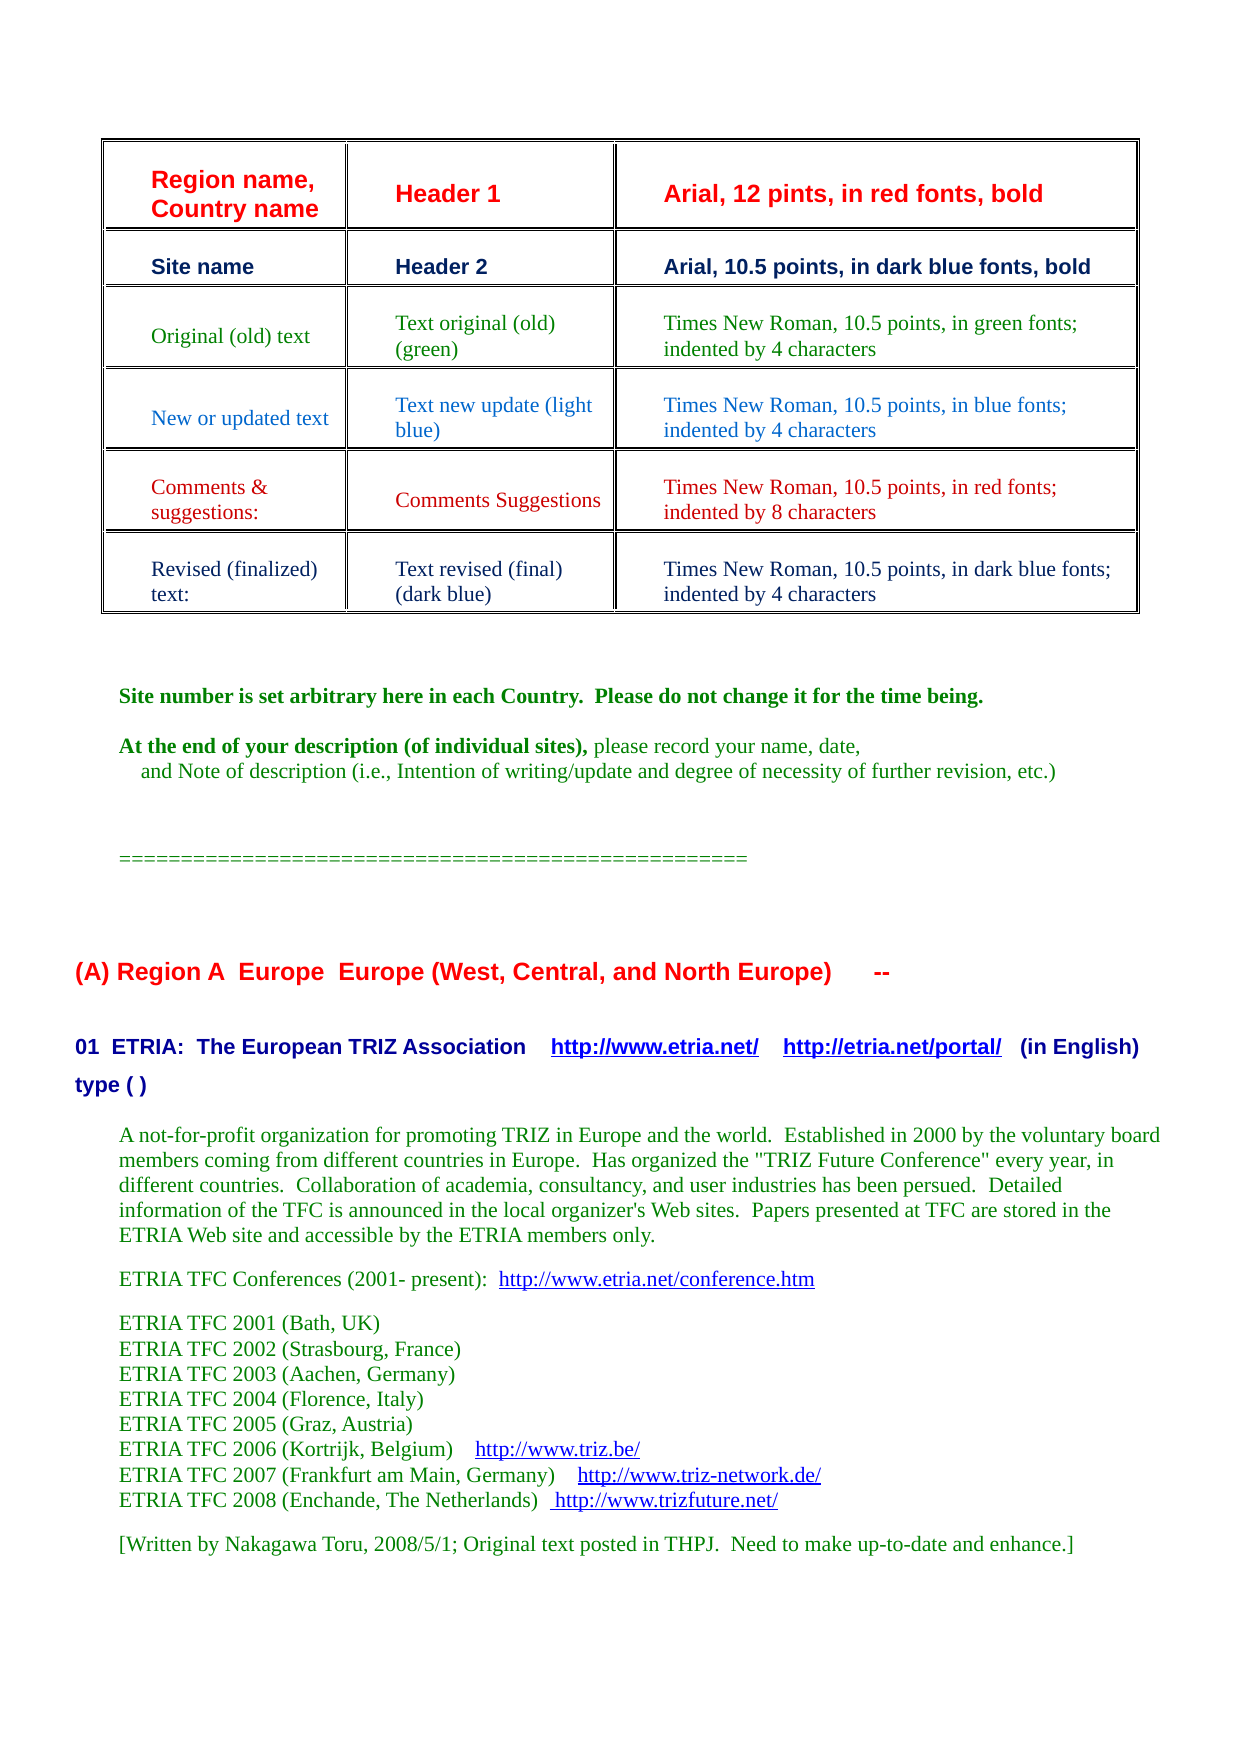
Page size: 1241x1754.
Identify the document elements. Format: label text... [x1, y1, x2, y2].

table_cell Times New Roman, 10.5 points, in dark blue fonts; indented by 4 characters [615, 529, 1137, 611]
table_cell Header 2 [348, 231, 613, 284]
text [Written by Nakagawa Toru, 2008/5/1; Original text posted in THPJ. Need to make up-to-date and enhance.] [119, 1531, 1165, 1556]
table_cell Times New Roman, 10.5 points, in red fonts; indented by 8 characters [617, 447, 1137, 529]
text ETRIA TFC Conferences (2001- present): http://www.etria.net/conference.htm [119, 1266, 1165, 1292]
table_cell Text revised (final) (dark blue) [347, 529, 615, 611]
table_cell Times New Roman, 10.5 points, in green fonts; indented by 4 characters [615, 284, 1138, 366]
table_cell Revised (finalized) text: [104, 529, 347, 611]
table_cell Comments Suggestions [348, 451, 613, 529]
text A not-for-profit organization for promoting TRIZ in Europe and the world. Established in 2000 by the voluntary board members coming from different countries in Europe. Has organized the "TRIZ Future Conference" every year, in different countries. Collaboration of academia, consultancy, and user industries has been persued. Detailed information of the TFC is announced in the local organizer's Web sites. Papers presented at TFC are stored in the ETRIA Web site and accessible by the ETRIA members only. [119, 1122, 1165, 1248]
table_cell Region name, Country name [104, 142, 347, 227]
table_cell Times New Roman, 10.5 points, in blue fonts; indented by 4 characters [615, 366, 1138, 447]
table_cell Text original (old) (green) [348, 287, 613, 366]
subtitle (A) Region A Europe Europe (West, Central, and North Europe) -- [75, 953, 1165, 990]
table_cell Arial, 12 pints, in red fonts, bold [615, 142, 1136, 227]
table_cell Site name [104, 227, 345, 284]
text At the end of your description (of individual sites), please record your name, date, and Note of description (i.e., Intention of writing/update and degree of necessity of further revision, etc.) [119, 733, 1165, 783]
table_cell New or updated text [102, 366, 347, 447]
table_cell Header 1 [347, 140, 615, 227]
text ETRIA TFC 2001 (Bath, UK) ETRIA TFC 2002 (Strasbourg, France) ETRIA TFC 2003 (Aachen, Germany) ETRIA TFC 2004 (Florence, Italy) ETRIA TFC 2005 (Graz, Austria) ETRIA TFC 2006 (Kortrijk, Belgium) http://www.triz.be/ ETRIA TFC 2007 (Frankfurt am Main, Germany) http://www.triz-network.de/ ETRIA TFC 2008 (Enchande, The Netherlands) http://www.trizfuture.net/ [119, 1310, 1165, 1512]
subtitle 01 ETRIA: The European TRIZ Association http://www.etria.net/ http://etria.net/portal/ (in English) type ( ) [75, 1028, 1165, 1103]
table_cell Original (old) text [102, 284, 347, 366]
table_cell Comments & suggestions: [104, 447, 345, 529]
table_cell Arial, 10.5 points, in dark blue fonts, bold [617, 227, 1137, 284]
text =================================================== [119, 846, 1165, 871]
table_cell Text new update (light blue) [348, 369, 613, 447]
text Site number is set arbitrary here in each Country. Please do not change it for the time being. [119, 677, 1165, 714]
